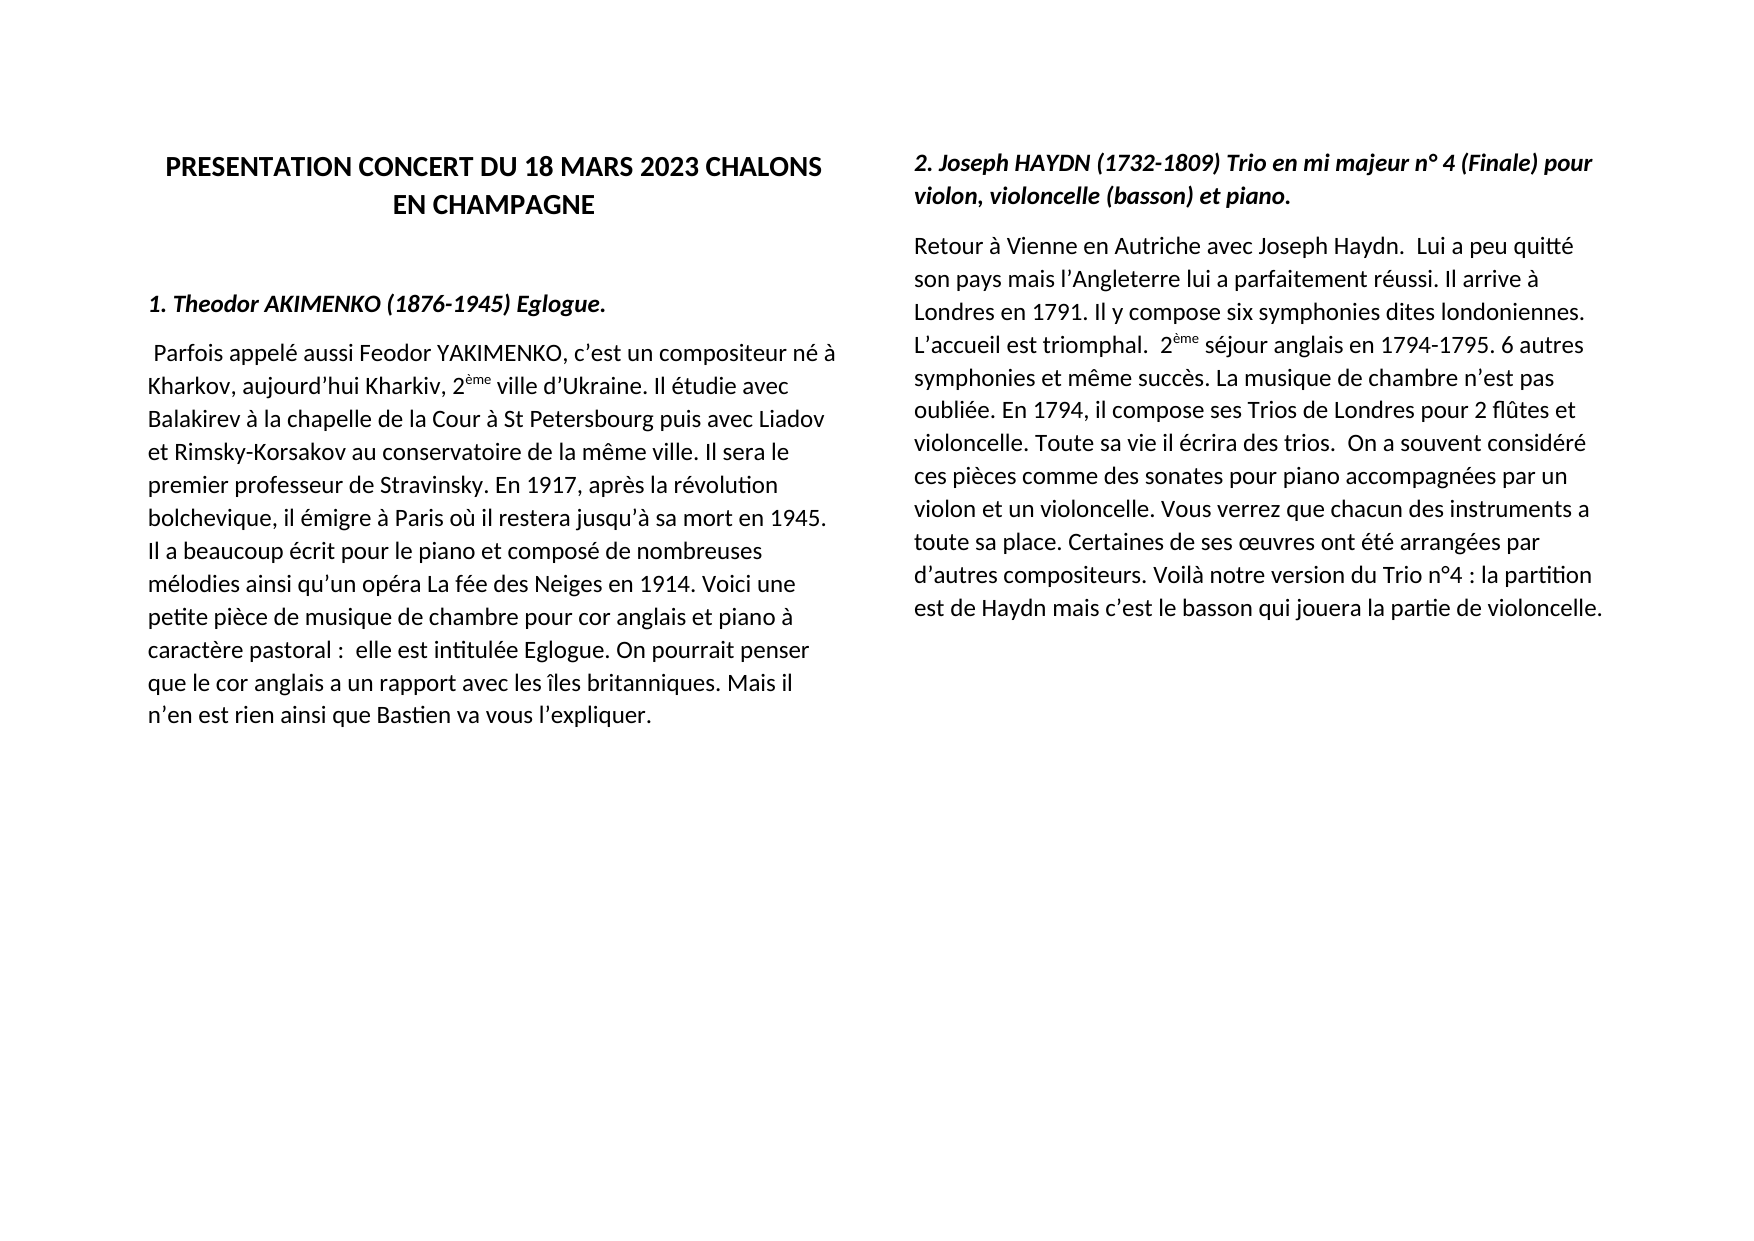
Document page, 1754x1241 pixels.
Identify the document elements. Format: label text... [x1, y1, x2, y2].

text PRESENTATION CONCERT DU 18 MARS 2023 CHALONS EN CHAMPAGNE [148, 148, 840, 222]
text Retour à Vienne en Autriche avec Joseph Haydn. Lui a peu quitté son pays mais l’Angleterre lui a parfaitement réussi. Il arrive à Londres en 1791. Il y compose six symphonies dites londoniennes. L’accueil est triomphal. 2ème séjour anglais en 1794-1795. 6 autres symphonies et même succès. La musique de chambre n’est pas oubliée. En 1794, il compose ses Trios de Londres pour 2 flûtes et violoncelle. Toute sa vie il écrira des trios. On a souvent considéré ces pièces comme des sonates pour piano accompagnées par un violon et un violoncelle. Vous verrez que chacun des instruments a toute sa place. Certaines de ses œuvres ont été arrangées par d’autres compositeurs. Voilà notre version du Trio n°4 : la partition est de Haydn mais c’est le basson qui jouera la partie de violoncelle. [914, 230, 1606, 623]
text Parfois appelé aussi Feodor YAKIMENKO, c’est un compositeur né à Kharkov, aujourd’hui Kharkiv, 2ème ville d’Ukraine. Il étudie avec Balakirev à la chapelle de la Cour à St Petersbourg puis avec Liadov et Rimsky-Korsakov au conservatoire de la même ville. Il sera le premier professeur de Stravinsky. En 1917, après la révolution bolchevique, il émigre à Paris où il restera jusqu’à sa mort en 1945. Il a beaucoup écrit pour le piano et composé de nombreuses mélodies ainsi qu’un opéra La fée des Neiges en 1914. Voici une petite pièce de musique de chambre pour cor anglais et piano à caractère pastoral : elle est intitulée Eglogue. On pourrait penser que le cor anglais a un rapport avec les îles britanniques. Mais il n’en est rien ainsi que Bastien va vous l’expliquer.2. Joseph HAYDN (1732-1809) Trio en mi majeur n° 4 (Finale) pour violon, violoncelle (basson) et piano. [148, 338, 840, 730]
text 1. Theodor AKIMENKO (1876-1945) Eglogue. [148, 288, 840, 318]
